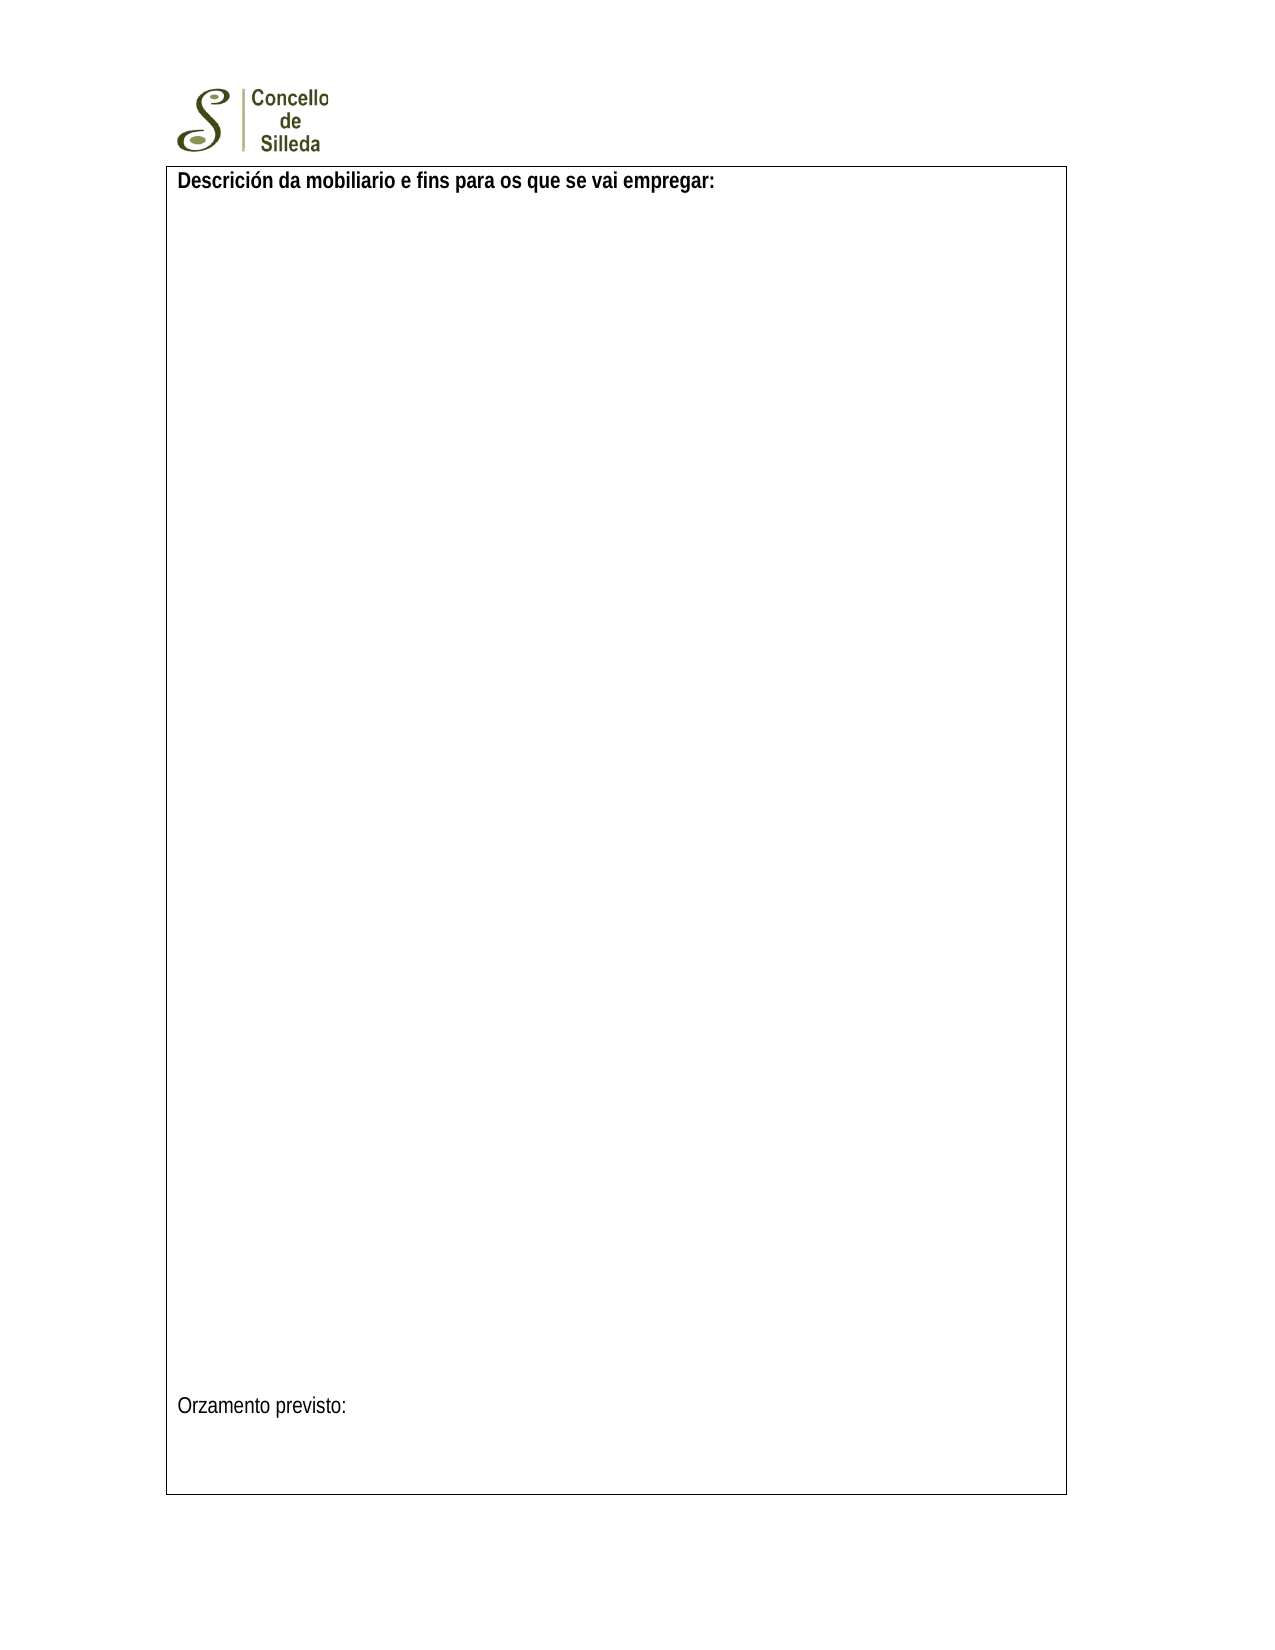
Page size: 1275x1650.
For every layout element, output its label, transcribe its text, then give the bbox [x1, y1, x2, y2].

picture [177, 75, 329, 166]
table_header Descrición da mobiliario e fins para os que se vai empregar: Orzamento previsto: [167, 167, 1066, 1494]
